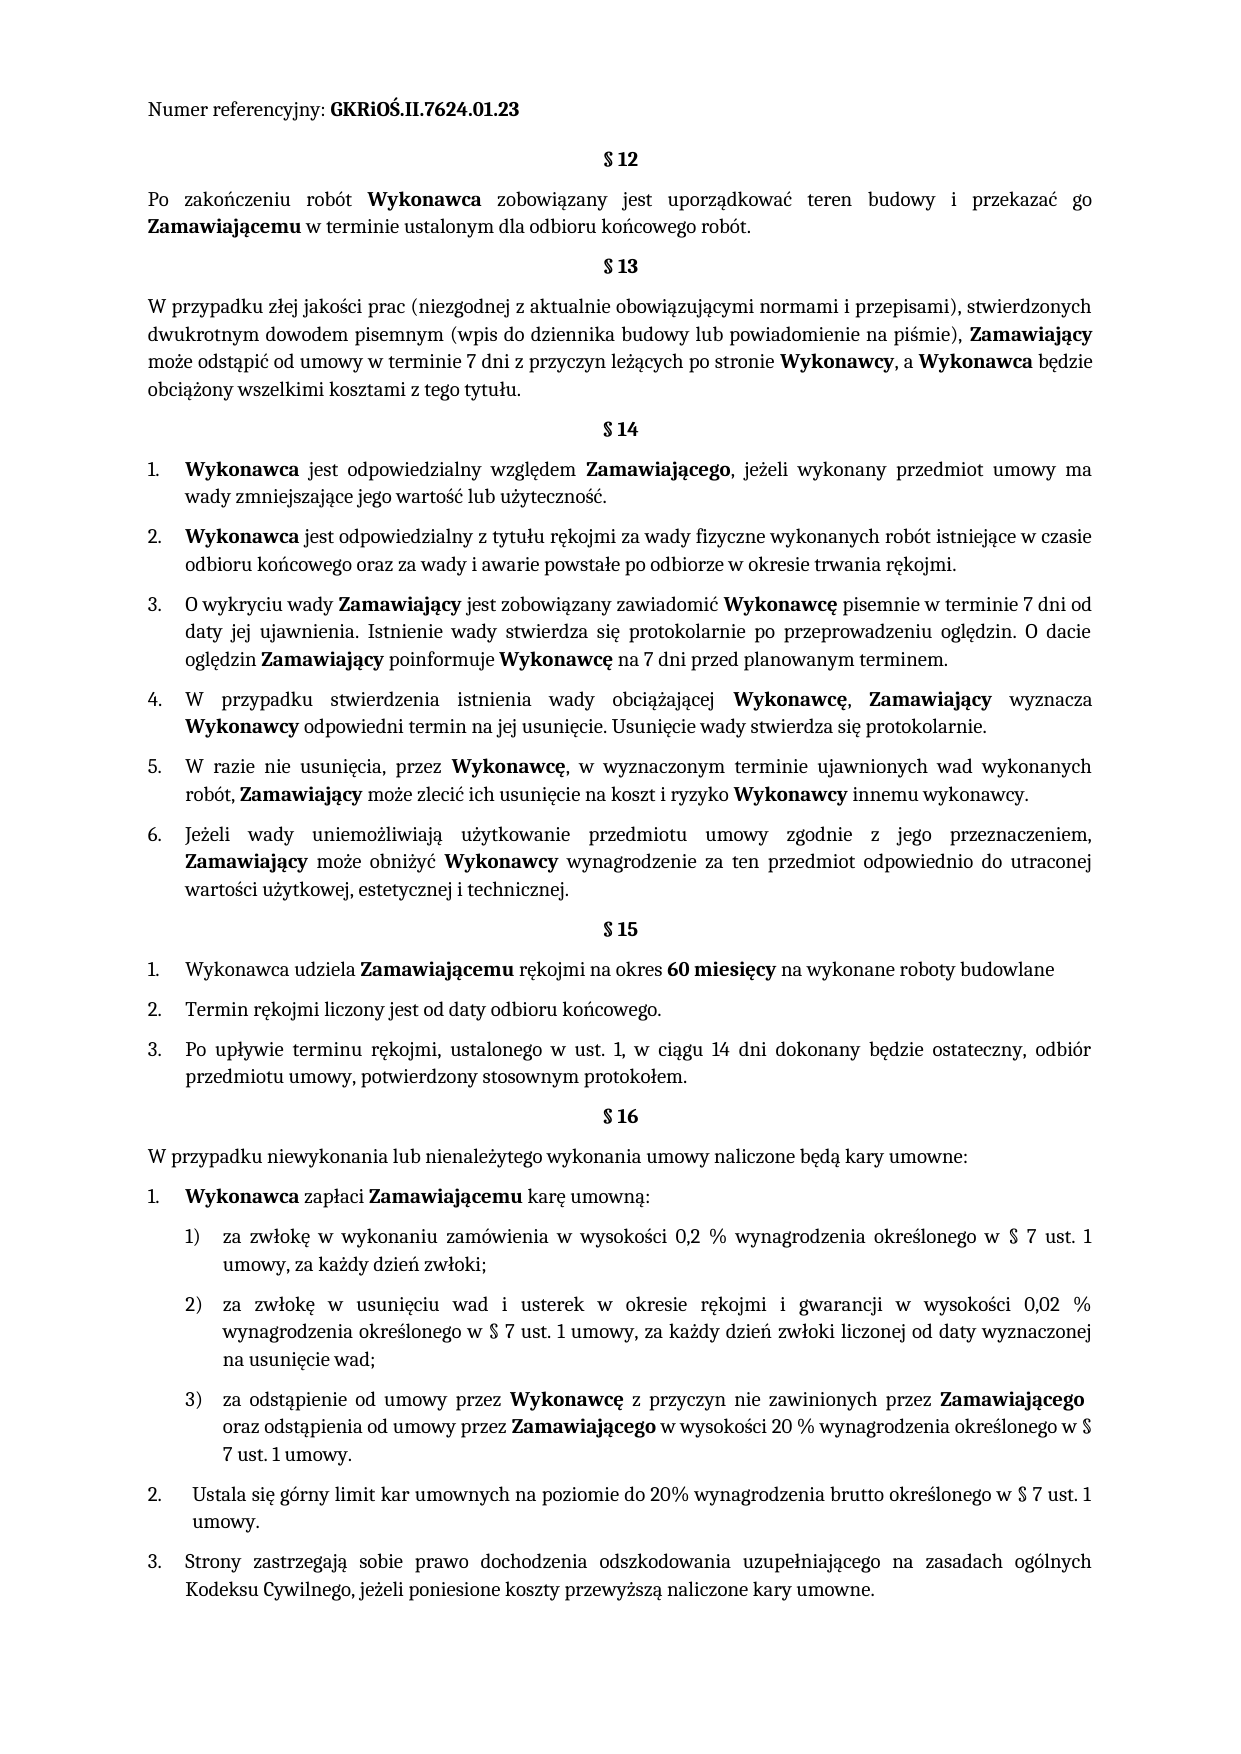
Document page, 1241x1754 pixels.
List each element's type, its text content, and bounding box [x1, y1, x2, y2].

text § 12 [148, 148, 1093, 172]
list Strony zastrzegają sobie prawo dochodzenia odszkodowania uzupełniającego na zasadach ogólnych Kodeksu Cywilnego, jeżeli poniesione koszty przewyższą naliczone kary umowne. [148, 1550, 1093, 1602]
text W przypadku złej jakości prac (niezgodnej z aktualnie obowiązującymi normami i przepisami), stwierdzonych dwukrotnym dowodem pisemnym (wpis do dziennika budowy lub powiadomienie na piśmie), Zamawiający może odstąpić od umowy w terminie 7 dni z przyczyn leżących po stronie Wykonawcy, a Wykonawca będzie obciążony wszelkimi kosztami z tego tytułu. [148, 295, 1093, 402]
list za zwłokę w usunięciu wad i usterek w okresie rękojmi i gwarancji w wysokości 0,02 % wynagrodzenia określonego w § 7 ust. 1 umowy, za każdy dzień zwłoki liczonej od daty wyznaczonej na usunięcie wad; [185, 1293, 1093, 1372]
list W razie nie usunięcia, przez Wykonawcę, w wyznaczonym terminie ujawnionych wad wykonanych robót, Zamawiający może zlecić ich usunięcie na koszt i ryzyko Wykonawcy innemu wykonawcy. [148, 755, 1093, 807]
text W przypadku niewykonania lub nienależytego wykonania umowy naliczone będą kary umowne: [148, 1145, 1093, 1169]
list W przypadku stwierdzenia istnienia wady obciążającej Wykonawcę, Zamawiający wyznacza Wykonawcy odpowiedni termin na jej usunięcie. Usunięcie wady stwierdza się protokolarnie. [148, 688, 1093, 739]
list Wykonawca jest odpowiedzialny z tytułu rękojmi za wady fizyczne wykonanych robót istniejące w czasie odbioru końcowego oraz za wady i awarie powstałe po odbiorze w okresie trwania rękojmi. [148, 525, 1093, 577]
text § 14 [148, 418, 1093, 442]
text § 13 [148, 255, 1093, 279]
text Po zakończeniu robót Wykonawca zobowiązany jest uporządkować teren budowy i przekazać go Zamawiającemu w terminie ustalonym dla odbioru końcowego robót. [148, 188, 1093, 239]
list O wykryciu wady Zamawiający jest zobowiązany zawiadomić Wykonawcę pisemnie w terminie 7 dni od daty jej ujawnienia. Istnienie wady stwierdza się protokolarnie po przeprowadzeniu oględzin. O dacie oględzin Zamawiający poinformuje Wykonawcę na 7 dni przed planowanym terminem. [148, 593, 1093, 672]
list za odstąpienie od umowy przez Wykonawcę z przyczyn nie zawinionych przez Zamawiającego oraz odstąpienia od umowy przez Zamawiającego w wysokości 20 % wynagrodzenia określonego w § 7 ust. 1 umowy. [185, 1388, 1093, 1467]
list Wykonawca jest odpowiedzialny względem Zamawiającego, jeżeli wykonany przedmiot umowy ma wady zmniejszające jego wartość lub użyteczność. [148, 458, 1093, 509]
list Termin rękojmi liczony jest od daty odbioru końcowego. [148, 998, 1093, 1022]
list Ustala się górny limit kar umownych na poziomie do 20% wynagrodzenia brutto określonego w § 7 ust. 1 umowy. [148, 1483, 1093, 1534]
list Wykonawca udziela Zamawiającemu rękojmi na okres 60 miesięcy na wykonane roboty budowlane [148, 958, 1093, 982]
list Wykonawca zapłaci Zamawiającemu karę umowną: [148, 1185, 1093, 1209]
list Jeżeli wady uniemożliwiają użytkowanie przedmiotu umowy zgodnie z jego przeznaczeniem, Zamawiający może obniżyć Wykonawcy wynagrodzenie za ten przedmiot odpowiednio do utraconej wartości użytkowej, estetycznej i technicznej. [148, 823, 1093, 902]
list za zwłokę w wykonaniu zamówienia w wysokości 0,2 % wynagrodzenia określonego w § 7 ust. 1 umowy, za każdy dzień zwłoki; [185, 1225, 1093, 1277]
text § 15 [148, 918, 1093, 942]
text § 16 [148, 1105, 1093, 1129]
list Po upływie terminu rękojmi, ustalonego w ust. 1, w ciągu 14 dni dokonany będzie ostateczny, odbiór przedmiotu umowy, potwierdzony stosownym protokołem. [148, 1038, 1093, 1089]
